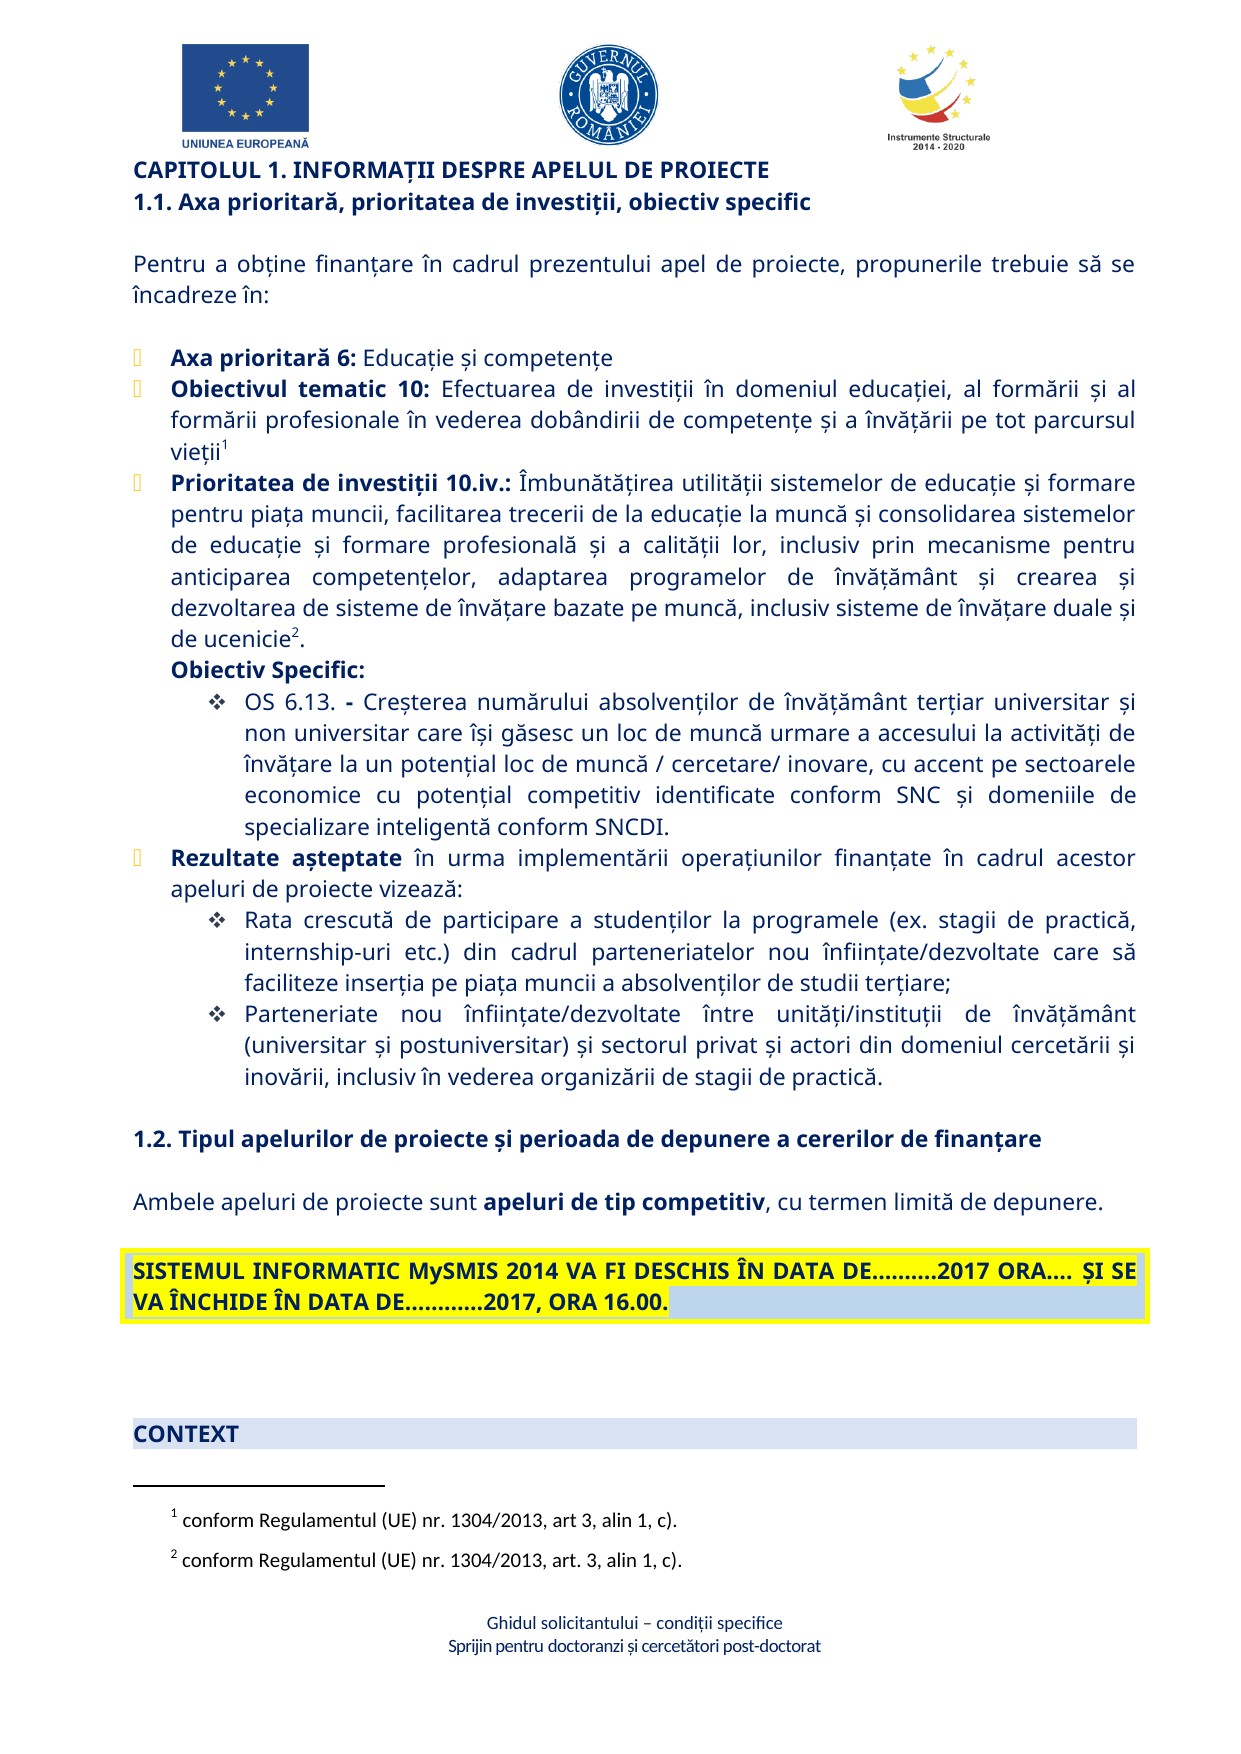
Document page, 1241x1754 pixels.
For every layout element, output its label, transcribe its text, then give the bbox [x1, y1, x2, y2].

list OS 6.13. - Creșterea numărului absolvenților de învățământ terțiar universitar și non universitar care își găsesc un loc de muncă urmare a accesului la activități de învățare la un potențial loc de muncă / cercetare/ inovare, cu accent pe sectoarele economice cu potențial competitiv identificate conform SNC şi domeniile de specializare inteligentă conform SNCDI. [207, 686, 1137, 842]
subtitle 1.2. Tipul apelurilor de proiecte și perioada de depunere a cererilor de finanțare [133, 1123, 1137, 1154]
list Rezultate așteptate în urma implementării operațiunilor finanțate în cadrul acestor apeluri de proiecte vizează: [133, 842, 1137, 904]
text Ambele apeluri de proiecte sunt apeluri de tip competitiv, cu termen limită de depunere. [133, 1186, 1137, 1217]
list Obiectiv Specific: [170, 654, 1137, 686]
picture [558, 43, 659, 146]
list Prioritatea de investiții 10.iv.: Îmbunătățirea utilității sistemelor de educație și formare pentru piața muncii, facilitarea trecerii de la educație la muncă și consolidarea sistemelor de educație și formare profesională și a calității lor, inclusiv prin mecanisme pentru anticiparea competențelor, adaptarea programelor de învățământ și crearea și dezvoltarea de sisteme de învățare bazate pe muncă, inclusiv sisteme de învățare duale și de ucenicie. [133, 467, 1137, 654]
list Parteneriate nou înființate/dezvoltate între unități/instituții de învățământ (universitar și postuniversitar) și sectorul privat și actori din domeniul cercetării și inovării, inclusiv în vederea organizării de stagii de practică. [207, 998, 1137, 1092]
picture [888, 44, 990, 150]
subtitle 1.1. Axa prioritară, prioritatea de investiții, obiectiv specific [133, 186, 1137, 217]
list Rata crescută de participare a studenţilor la programele (ex. stagii de practică, internship-uri etc.) din cadrul parteneriatelor nou înființate/dezvoltate care să faciliteze inserția pe piața muncii a absolvenților de studii terțiare; [207, 904, 1137, 998]
picture [182, 44, 309, 148]
list Obiectivul tematic 10: Efectuarea de investiții în domeniul educației, al formării și al formării profesionale în vederea dobândirii de competențe și a învățării pe tot parcursul vieții [133, 373, 1137, 467]
text Pentru a obține finanțare în cadrul prezentului apel de proiecte, propunerile trebuie să se încadreze în: [133, 248, 1137, 311]
text CONTEXT [133, 1418, 1137, 1449]
text SISTEMUL INFORMATIC MySMIS 2014 VA FI DESCHIS ÎN DATA DE……….2017 ORA…. ŞI SE VA ÎNCHIDE ÎN DATA DE…………2017, ORA 16.00. [125, 1253, 1145, 1319]
list Axa prioritară 6: Educație și competențe [133, 342, 1137, 373]
text CAPITOLUL 1. INFORMAȚII DESPRE APELUL DE PROIECTE [133, 154, 1137, 186]
